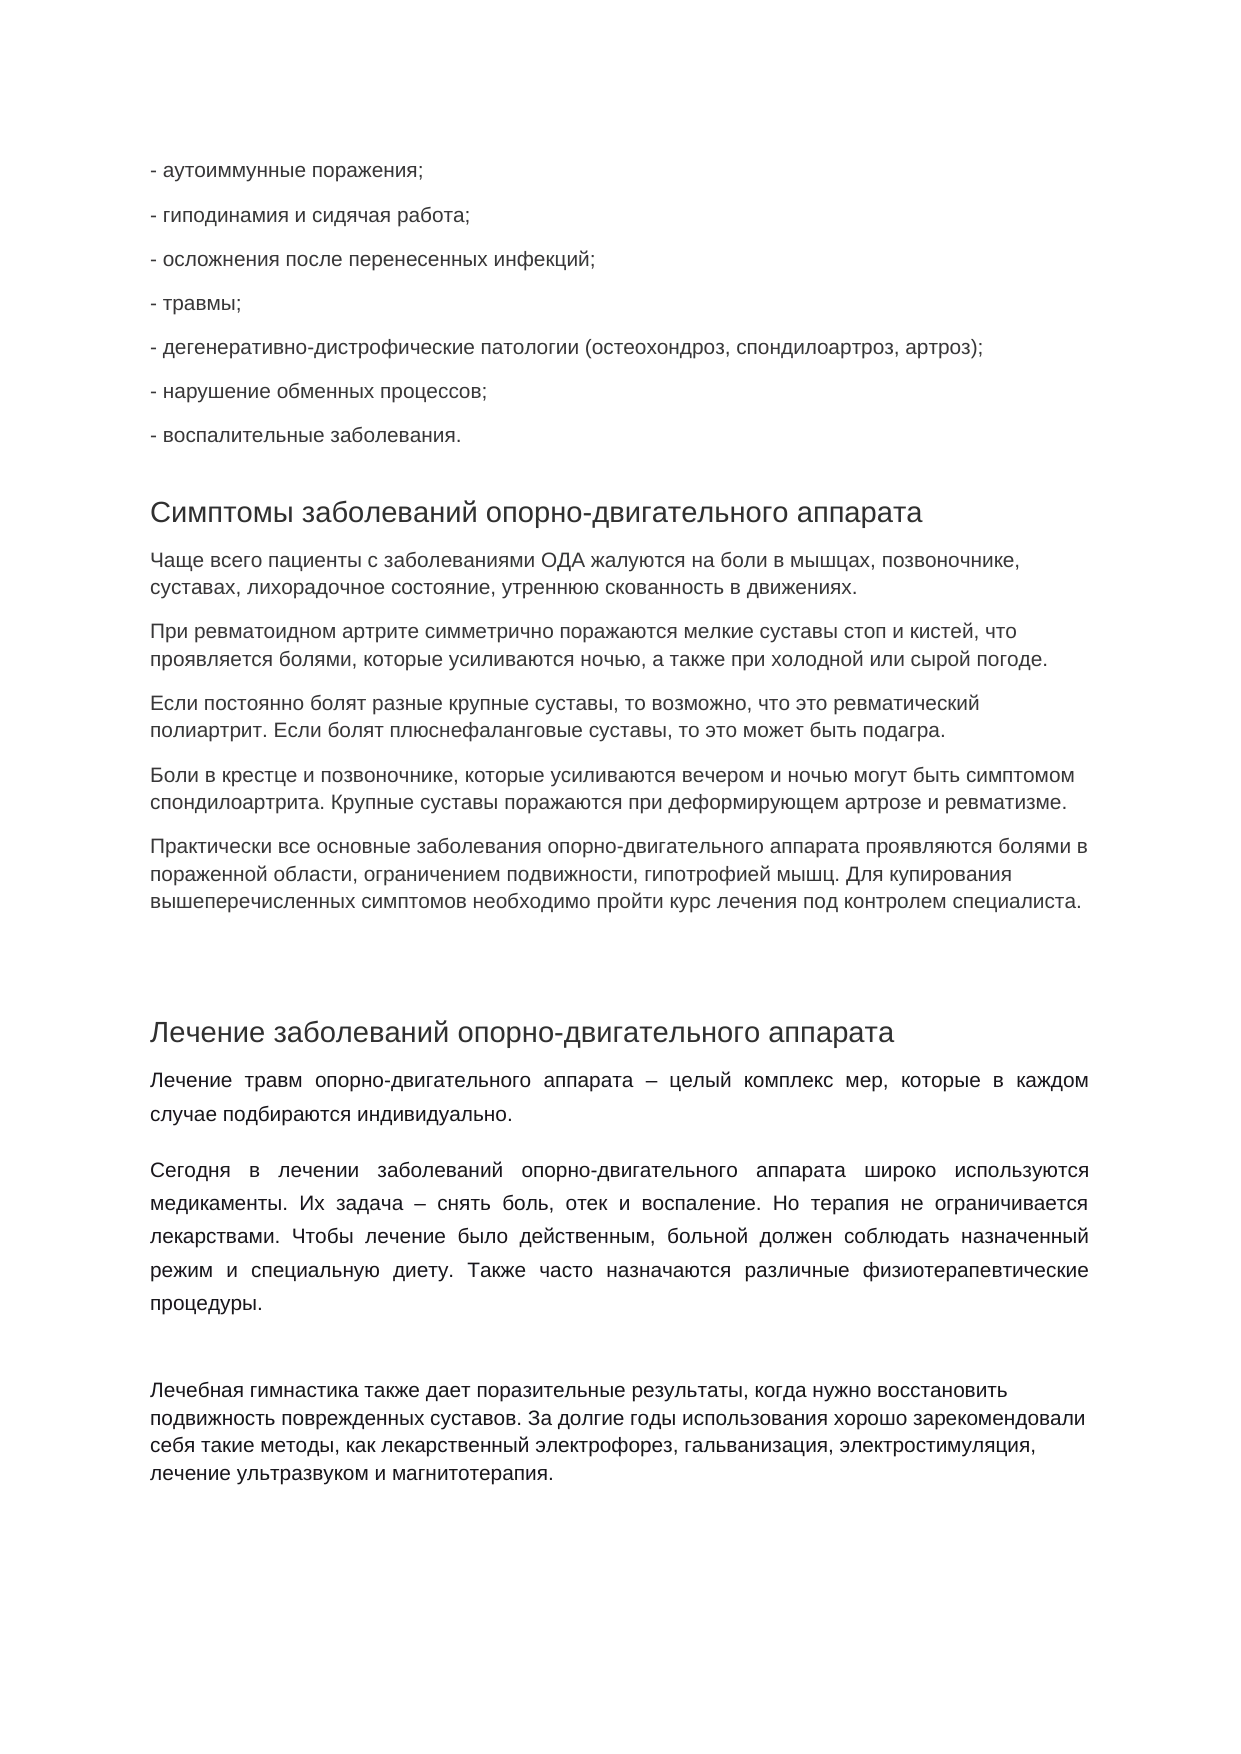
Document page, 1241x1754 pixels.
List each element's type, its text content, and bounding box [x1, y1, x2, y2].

text Если постоянно болят разные крупные суставы, то возможно, что это ревматический полиартрит. Если болят плюснефаланговые суставы, то это может быть подагра. [150, 682, 1090, 751]
text - воспалительные заболевания. [150, 415, 1090, 456]
text При ревматоидном артрите симметрично поражаются мелкие суставы стоп и кистей, что проявляется болями, которые усиливаются ночью, а также при холодной или сырой погоде. [150, 611, 1090, 679]
text - травмы; [150, 282, 1090, 323]
text Лечение травм опорно-двигательного аппарата – целый комплекс мер, которые в каждом случае подбираются индивидуально. [150, 1068, 1090, 1126]
text Боли в крестце и позвоночнике, которые усиливаются вечером и ночью могут быть симптомом спондилоартрита. Крупные суставы поражаются при деформирующем артрозе и ревматизме. [150, 754, 1090, 822]
text - дегенеративно-дистрофические патологии (остеохондроз, спондилоартроз, артроз); [150, 327, 1090, 367]
subtitle Лечение заболеваний опорно-двигательного аппарата [150, 980, 1090, 1049]
text Лечебная гимнастика также дает поразительные результаты, когда нужно восстановить подвижность поврежденных суставов. За долгие годы использования хорошо зарекомендовали себя такие методы, как лекарственный электрофорез, гальванизация, электростимуляция, лечение ультразвуком и магнитотерапия. [150, 1378, 1090, 1484]
text - нарушение обменных процессов; [150, 371, 1090, 411]
text Практически все основные заболевания опорно-двигательного аппарата проявляются болями в пораженной области, ограничением подвижности, гипотрофией мышц. Для купирования вышеперечисленных симптомов необходимо пройти курс лечения под контролем специалиста. [150, 826, 1090, 921]
text Сегодня в лечении заболеваний опорно-двигательного аппарата широко используются медикаменты. Их задача – снять боль, отек и воспаление. Но терапия не ограничивается лекарствами. Чтобы лечение было действенным, больной должен соблюдать назначенный режим и специальную диету. Также часто назначаются различные физиотерапевтические процедуры. [150, 1158, 1090, 1346]
subtitle Симптомы заболеваний опорно-двигательного аппарата [150, 459, 1090, 528]
text - аутоиммунные поражения; [150, 150, 1090, 191]
text - гиподинамия и сидячая работа; [150, 194, 1090, 235]
text - осложнения после перенесенных инфекций; [150, 238, 1090, 279]
text Чаще всего пациенты с заболеваниями ОДА жалуются на боли в мышцах, позвоночнике, суставах, лихорадочное состояние, утреннюю скованность в движениях. [150, 539, 1090, 607]
